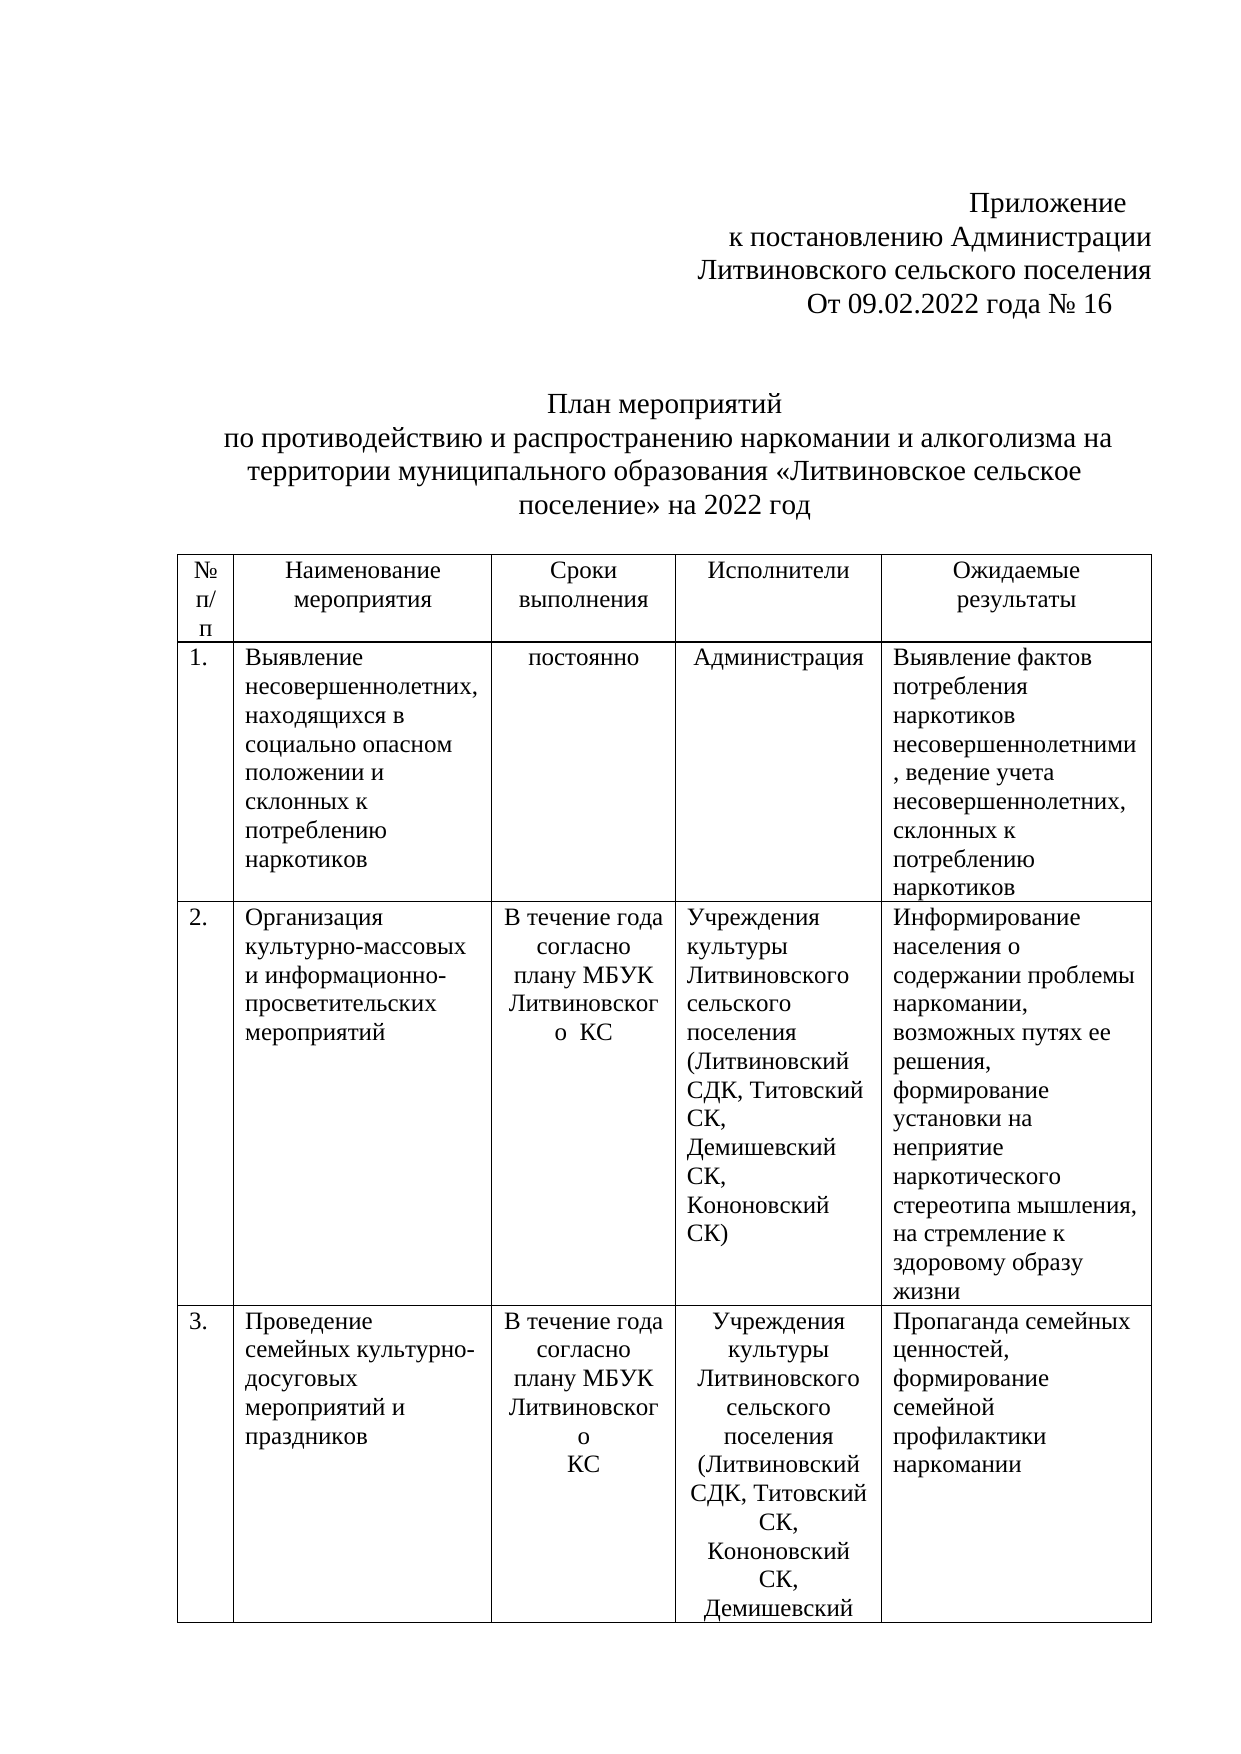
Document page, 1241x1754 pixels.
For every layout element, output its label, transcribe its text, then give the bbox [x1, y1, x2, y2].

table_cell постоянно [492, 643, 675, 901]
text От 09.02.2022 года № 16 [767, 286, 1152, 319]
table_cell 3. [178, 1306, 233, 1622]
table_cell Информирование населения о содержании проблемы наркомании, возможных путях ее решения, формирование установки на неприятие наркотического стереотипа мышления, на стремление к здоровому образу жизни [882, 902, 1151, 1305]
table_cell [676, 1306, 881, 1622]
text План мероприятий [177, 386, 1152, 420]
table_cell 2. [178, 902, 233, 1305]
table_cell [882, 1306, 1151, 1622]
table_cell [492, 1306, 675, 1622]
table_header Ожидаемые результаты [882, 555, 1151, 641]
table_header Наименование мероприятия [234, 555, 491, 641]
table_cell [234, 1306, 491, 1622]
text по противодействию и распространению наркомании и алкоголизма на территории муниципального образования «Литвиновское сельское поселение» на 2022 год [177, 420, 1152, 521]
text к постановлению Администрации [177, 219, 1152, 252]
table_cell 1. [178, 643, 233, 901]
table_cell Выявление несовершеннолетних, находящихся в социально опасном положении и склонных к потреблению наркотиков [234, 643, 491, 901]
table_cell Организация культурно-массовых и информационно-просветительских мероприятий [234, 902, 491, 1305]
table_header Сроки выполнения [492, 555, 675, 641]
table_header Исполнители [676, 555, 881, 641]
table_header № п/п [178, 555, 233, 641]
table_cell Выявление фактов потребления наркотиков несовершеннолетними, ведение учета несовершеннолетних, склонных к потреблению наркотиков [882, 643, 1151, 901]
table_cell В течение года согласно плану МБУК Литвиновского КС [492, 902, 675, 1305]
table_cell Учреждения культуры Литвиновского сельского поселения (Литвиновский СДК, Титовский СК, Демишевский СК, Кононовский СК) [676, 902, 881, 1305]
table_cell Администрация [676, 643, 881, 901]
text Литвиновского сельского поселения [177, 252, 1152, 286]
text Приложение [177, 185, 1152, 219]
